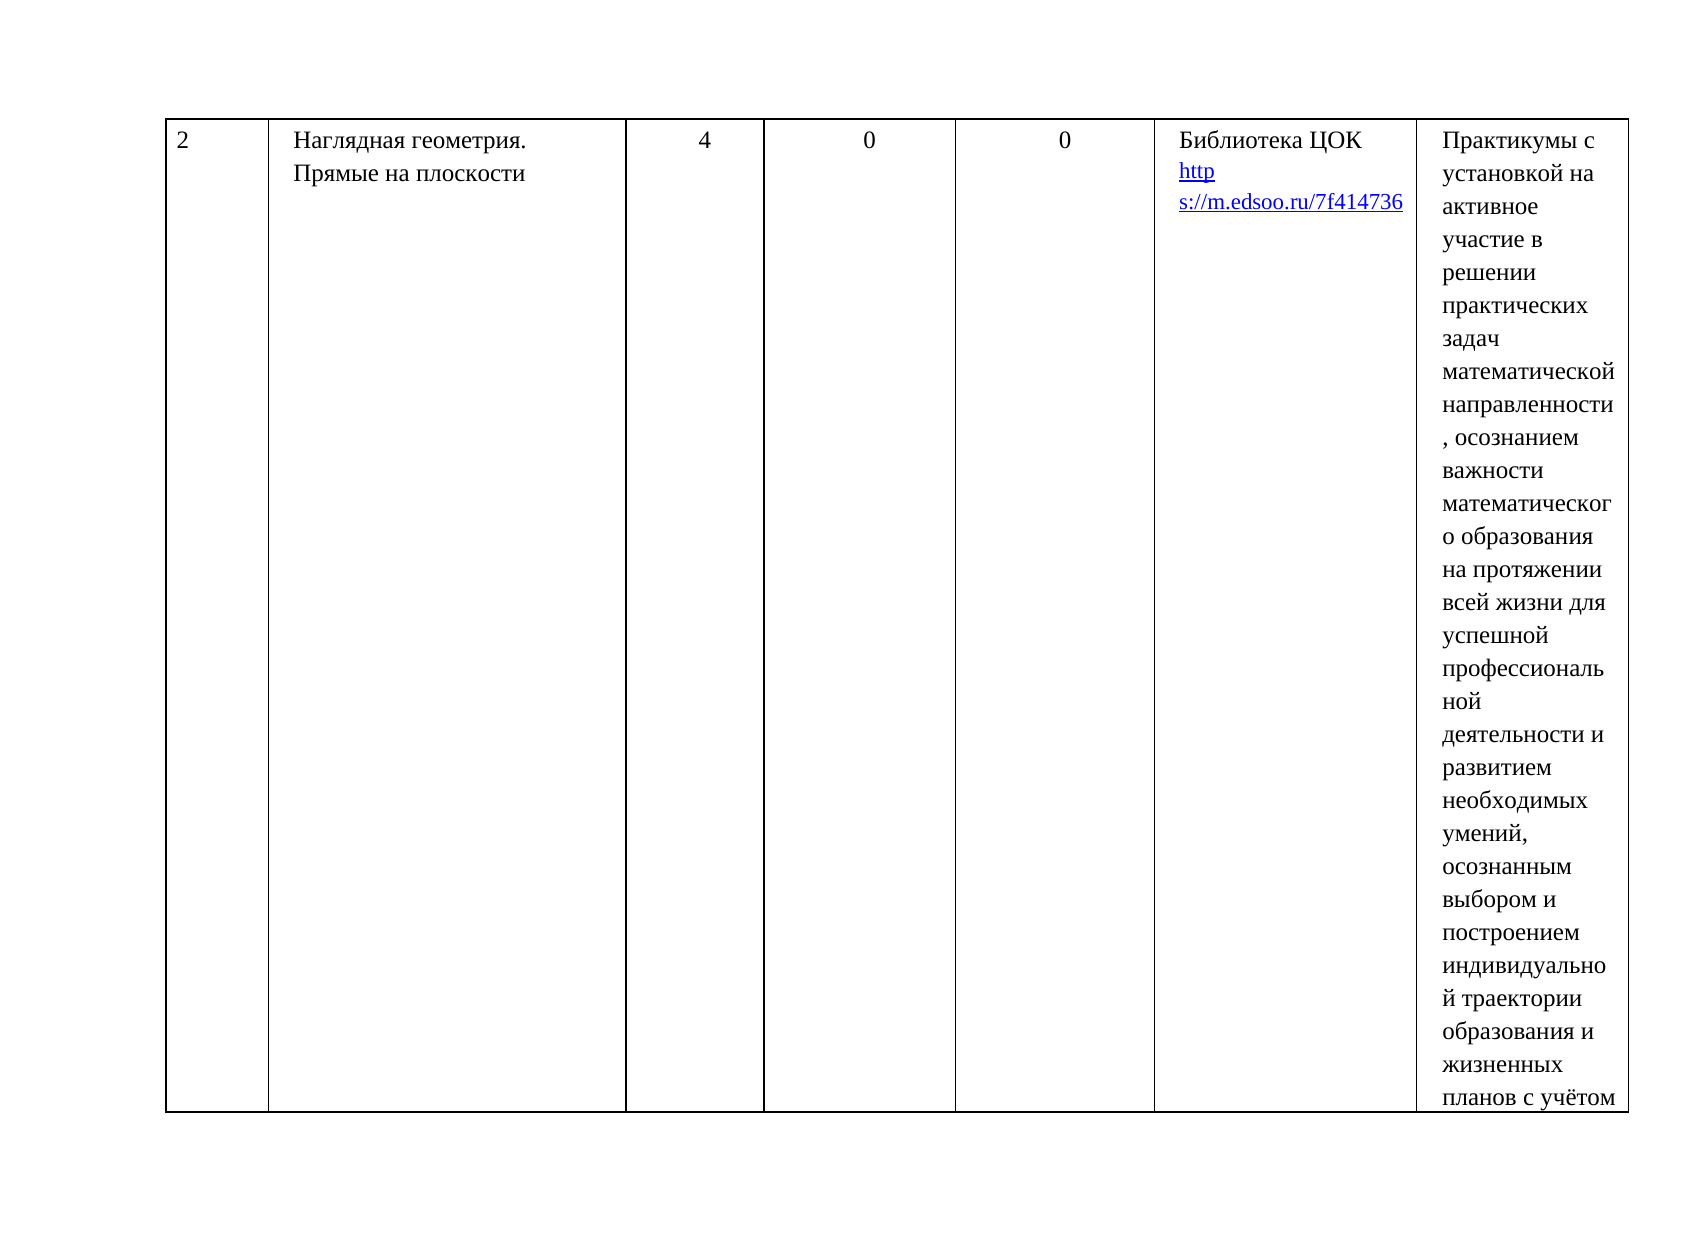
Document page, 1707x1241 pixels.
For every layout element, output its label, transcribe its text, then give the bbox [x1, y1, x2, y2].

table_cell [1417, 120, 1628, 1111]
table_cell 4 [627, 120, 763, 1111]
table_cell 0 [765, 120, 955, 1111]
table_cell 2 [167, 120, 268, 1111]
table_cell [269, 120, 625, 1111]
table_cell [1155, 120, 1416, 1111]
table_cell 0 [956, 120, 1154, 1111]
